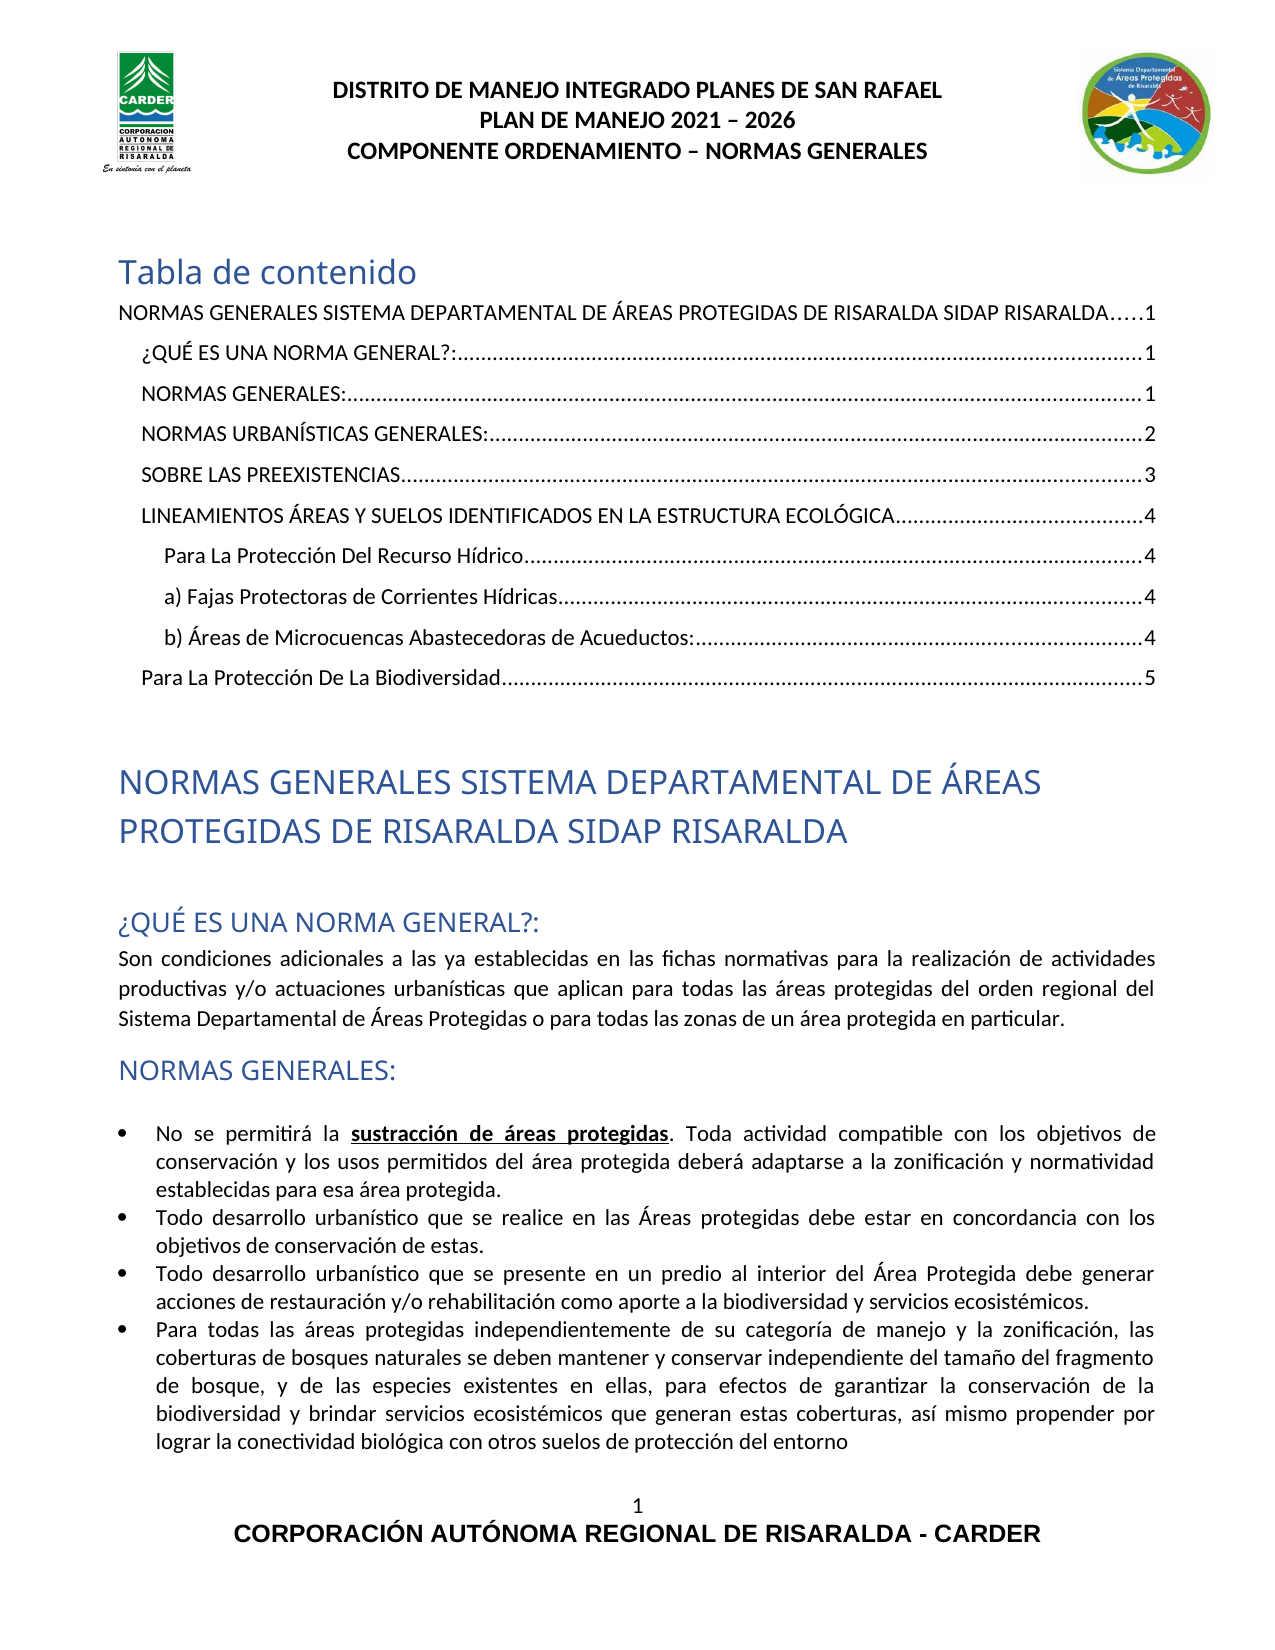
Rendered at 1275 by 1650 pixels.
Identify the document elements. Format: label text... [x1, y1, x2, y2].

picture [97, 44, 197, 183]
picture [1078, 50, 1214, 179]
subtitle NORMAS GENERALES: [118, 1051, 1157, 1088]
list Todo desarrollo urbanístico que se realice en las Áreas protegidas debe estar en concordancia con los objetivos de conservación de estas. [118, 1203, 1157, 1259]
subtitle ¿QUÉ ES UNA NORMA GENERAL?: [118, 904, 1157, 941]
list Para todas las áreas protegidas independientemente de su categoría de manejo y la zonificación, las coberturas de bosques naturales se deben mantener y conservar independiente del tamaño del fragmento de bosque, y de las especies existentes en ellas, para efectos de garantizar la conservación de la biodiversidad y brindar servicios ecosistémicos que generan estas coberturas, así mismo propender por lograr la conectividad biológica con otros suelos de protección del entorno [118, 1315, 1157, 1455]
subtitle NORMAS GENERALES SISTEMA DEPARTAMENTAL DE ÁREAS PROTEGIDAS DE RISARALDA SIDAP RISARALDA [118, 759, 1157, 853]
text Son condiciones adicionales a las ya establecidas en las fichas normativas para la realización de actividades productivas y/o actuaciones urbanísticas que aplican para todas las áreas protegidas del orden regional del Sistema Departamental de Áreas Protegidas o para todas las zonas de un área protegida en particular. [118, 944, 1157, 1032]
list No se permitirá la sustracción de áreas protegidas. Toda actividad compatible con los objetivos de conservación y los usos permitidos del área protegida deberá adaptarse a la zonificación y normatividad establecidas para esa área protegida. [118, 1119, 1157, 1203]
list Todo desarrollo urbanístico que se presente en un predio al interior del Área Protegida debe generar acciones de restauración y/o rehabilitación como aporte a la biodiversidad y servicios ecosistémicos. [118, 1259, 1157, 1315]
